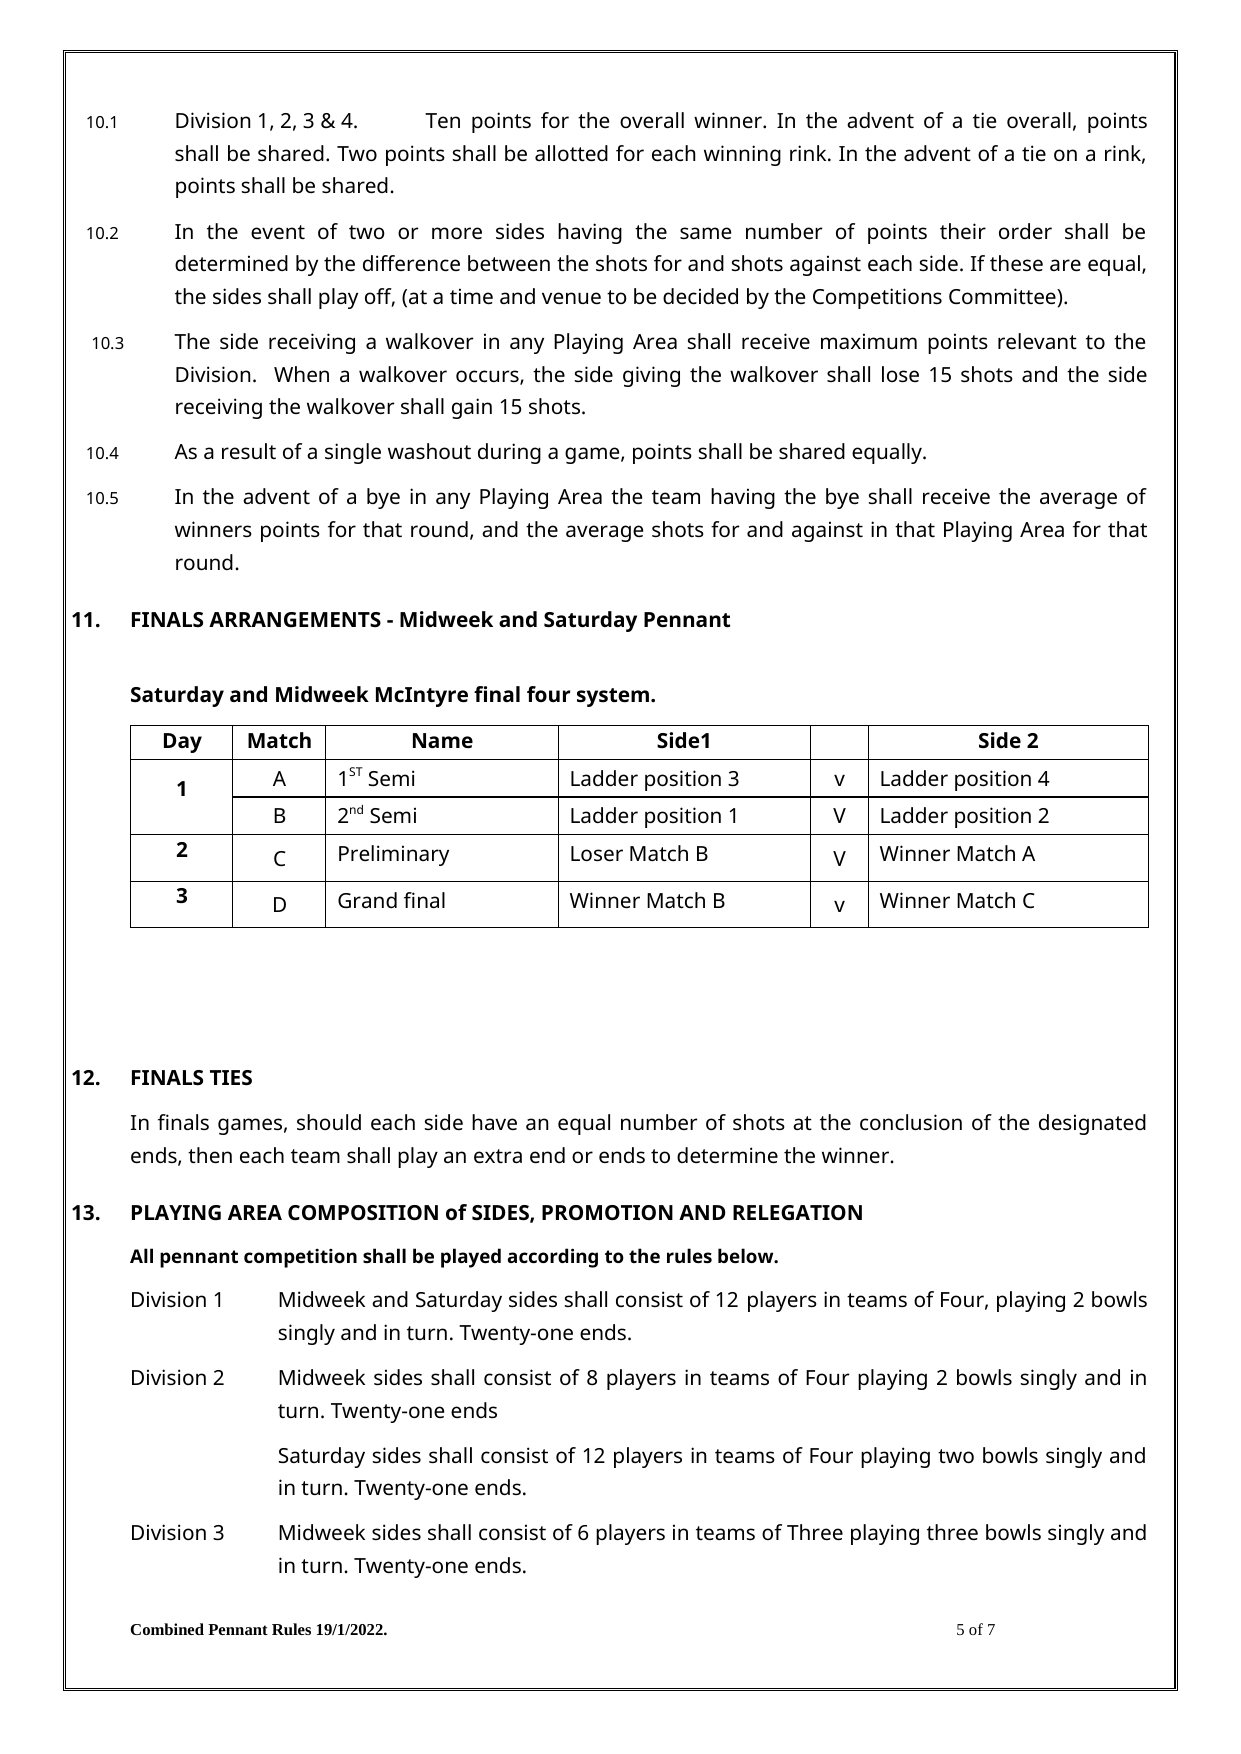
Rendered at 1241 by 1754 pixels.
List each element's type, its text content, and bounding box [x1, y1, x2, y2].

table_header Match [233, 726, 325, 758]
text 10.4 As a result of a single washout during a game, points shall be shared equally. [86, 437, 1149, 466]
text 13. PLAYING AREA COMPOSITION of SIDES, PROMOTION AND RELEGATION [71, 1198, 1149, 1227]
text 10.3 The side receiving a walkover in any Playing Area shall receive maximum points relevant to the Division. When a walkover occurs, the side giving the walkover shall lose 15 shots and the side receiving the walkover shall gain 15 shots. [86, 327, 1149, 421]
text 10.1 Division 1, 2, 3 & 4. Ten points for the overall winner. In the advent of a tie overall, points shall be shared. Two points shall be allotted for each winning rink. In the advent of a tie on a rink, points shall be shared. [86, 106, 1149, 200]
table_header Day [131, 726, 232, 758]
text 12. FINALS TIES [71, 1063, 1149, 1092]
table_cell Ladder position 1 [559, 798, 810, 834]
table_cell 2nd Semi [326, 798, 558, 834]
table_cell 2 [131, 835, 232, 881]
table_cell Preliminary [326, 835, 558, 881]
table_cell v [811, 882, 868, 927]
table_header Side 2 [869, 726, 1148, 758]
table_cell V [811, 798, 868, 834]
table_header [811, 726, 868, 758]
table_header Name [326, 726, 558, 758]
text 10.5 In the advent of a bye in any Playing Area the team having the bye shall receive the average of winners points for that round, and the average shots for and against in that Playing Area for that round. [86, 482, 1149, 576]
table_cell B [233, 798, 325, 834]
table_cell D [233, 882, 325, 927]
text In finals games, should each side have an equal number of shots at the conclusion of the designated ends, then each team shall play an extra end or ends to determine the winner. [130, 1108, 1149, 1169]
table_cell 1ST Semi [326, 760, 558, 796]
text Saturday sides shall consist of 12 players in teams of Four playing two bowls singly and in turn. Twenty-one ends. [278, 1441, 1149, 1502]
table_cell 3 [131, 882, 232, 927]
table_cell 1 [131, 760, 232, 834]
table_cell Winner Match B [559, 882, 810, 927]
text Division 1 Midweek and Saturday sides shall consist of 12 players in teams of Four, playing 2 bowls singly and in turn. Twenty-one ends. [130, 1285, 1149, 1346]
text All pennant competition shall be played according to the rules below. [130, 1244, 1083, 1269]
text Saturday and Midweek McIntyre final four system. [130, 680, 1149, 708]
text Division 2 Midweek sides shall consist of 8 players in teams of Four playing 2 bowls singly and in turn. Twenty-one ends [130, 1363, 1149, 1424]
text 11. FINALS ARRANGEMENTS - Midweek and Saturday Pennant [71, 605, 1149, 634]
table_cell Ladder position 2 [869, 798, 1148, 834]
table_cell Winner Match C [869, 882, 1148, 927]
table_cell v [811, 760, 868, 796]
table_cell Grand final [326, 882, 558, 927]
table_header Side1 [559, 726, 810, 758]
table_cell Ladder position 3 [559, 760, 810, 796]
table_cell Ladder position 4 [869, 760, 1148, 796]
table_cell Loser Match B [559, 835, 810, 881]
text Division 3 Midweek sides shall consist of 6 players in teams of Three playing three bowls singly and in turn. Twenty-one ends. [130, 1518, 1149, 1579]
text 10.2 In the event of two or more sides having the same number of points their order shall be determined by the difference between the shots for and shots against each side. If these are equal, the sides shall play off, (at a time and venue to be decided by the Competitions Committee). [86, 217, 1149, 310]
table_cell Winner Match A [869, 835, 1148, 881]
table_cell C [233, 835, 325, 881]
table_cell V [811, 835, 868, 881]
table_cell A [233, 760, 325, 796]
